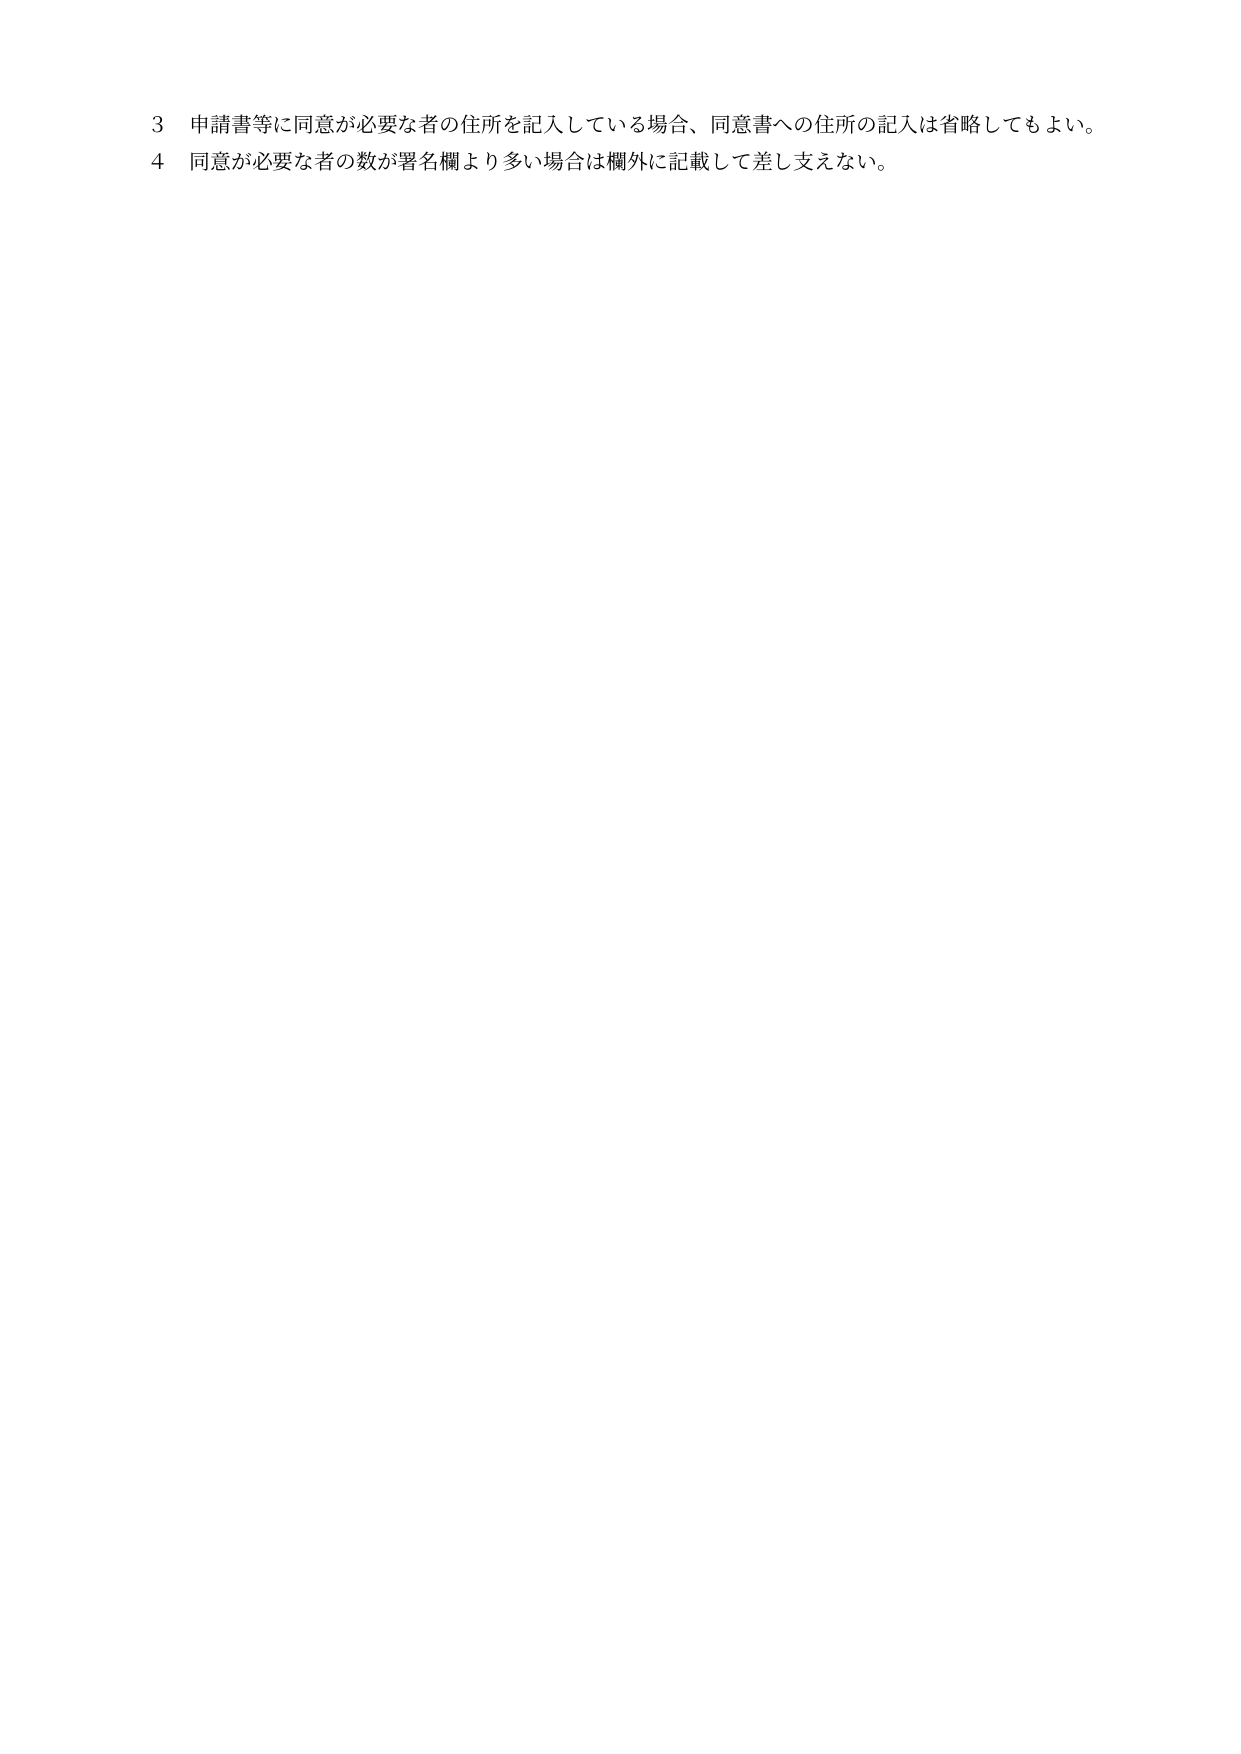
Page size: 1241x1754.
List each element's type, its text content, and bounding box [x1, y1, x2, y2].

text ４ 同意が必要な者の数が署名欄より多い場合は欄外に記載して差し支えない。 [148, 142, 1092, 179]
text ３ 申請書等に同意が必要な者の住所を記入している場合、同意書への住所の記入は省略してもよい。 [148, 104, 1092, 142]
